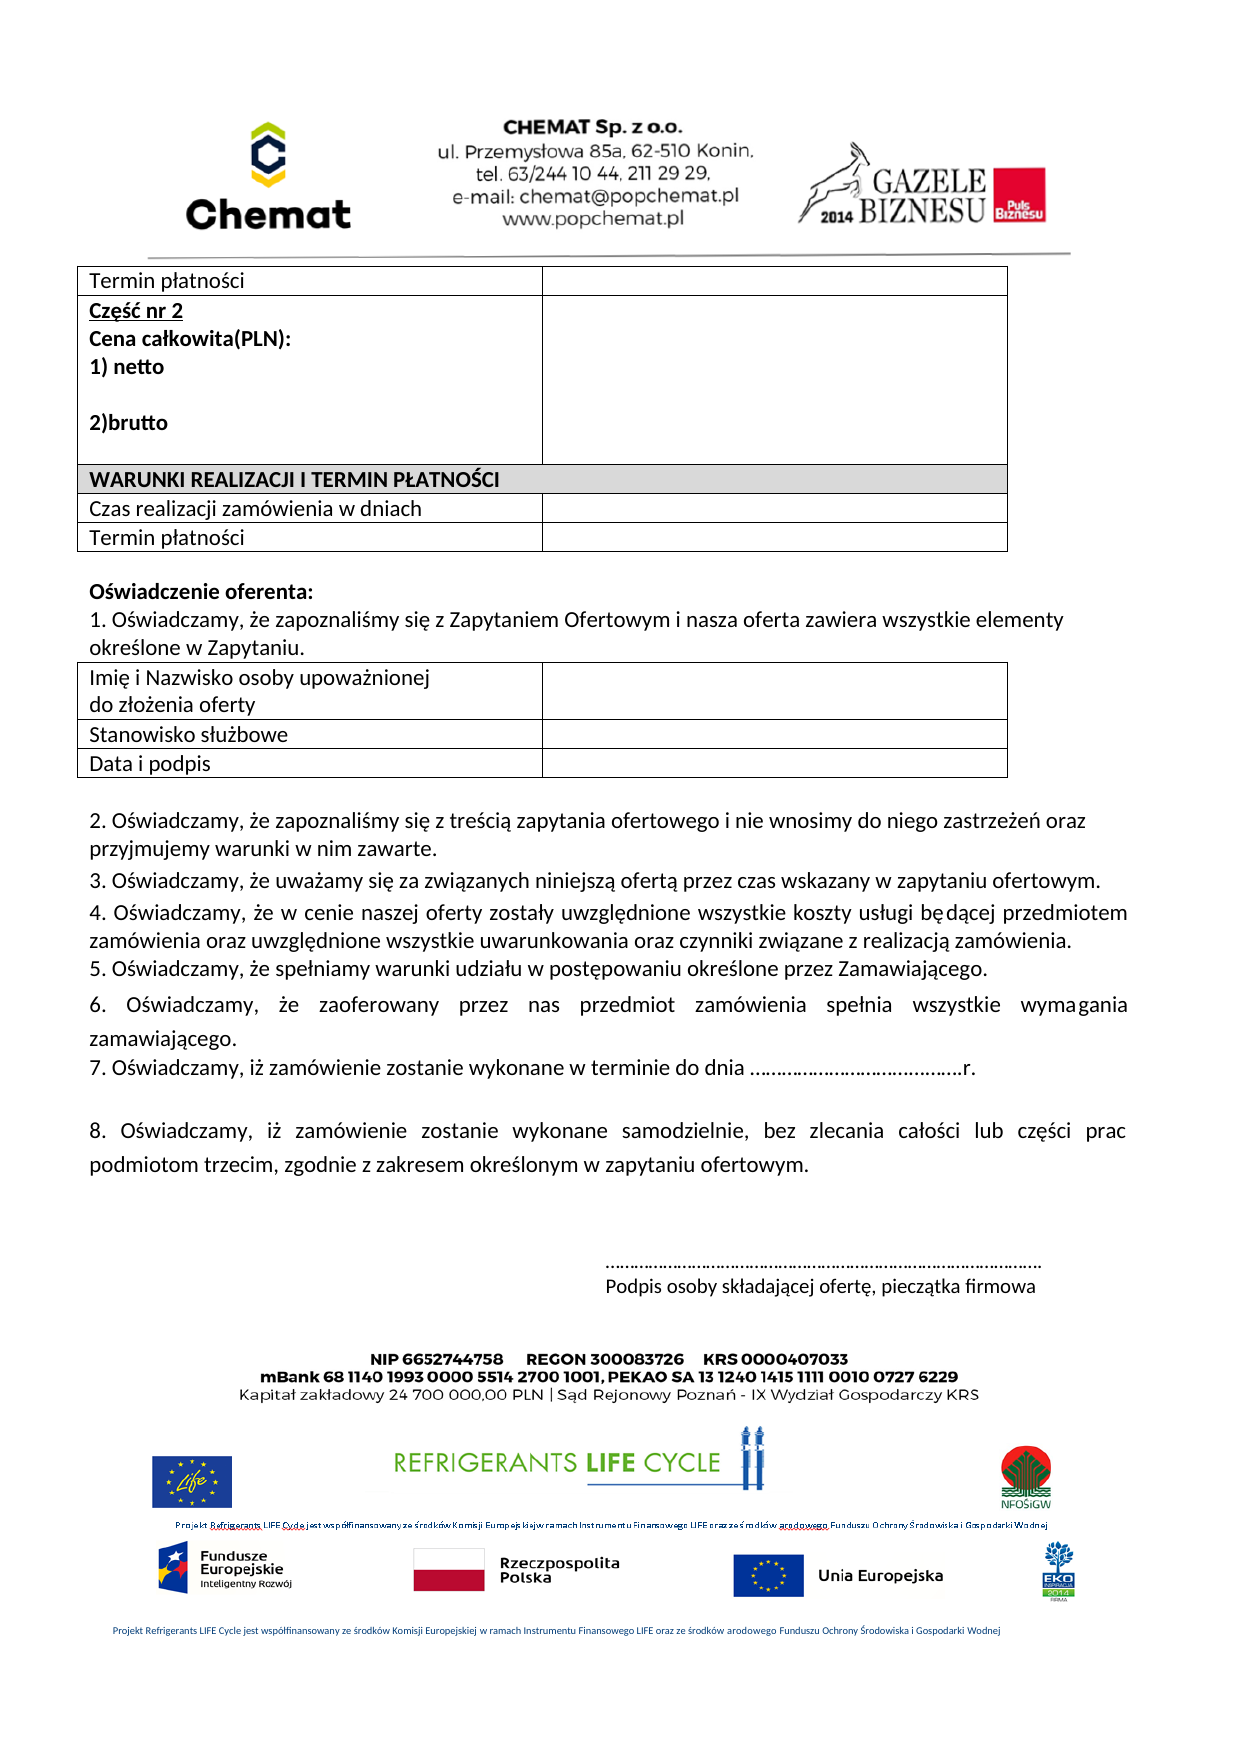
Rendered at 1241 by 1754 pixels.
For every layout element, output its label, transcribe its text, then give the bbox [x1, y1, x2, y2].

text 3. Oświadczamy, że uważamy się za związanych niniejszą ofertą przez czas wskazany w zapytaniu ofertowym. [89, 866, 1128, 894]
text 5. Oświadczamy, że spełniamy warunki udziału w postępowaniu określone przez Zamawiającego. [89, 958, 1128, 981]
text 7. Oświadczamy, iż zamówienie zostanie wykonane w terminie do dnia …………………………...…….r. [89, 1057, 1128, 1080]
table_cell [543, 749, 1007, 777]
table_cell Część nr 2 Cena całkowita(PLN): 1) netto 2)brutto [78, 296, 542, 464]
table_cell [543, 296, 1007, 464]
table_header Imię i Nazwisko osoby upoważnionej do złożenia oferty [78, 663, 542, 719]
table_cell Termin płatności [78, 267, 542, 295]
table_cell [543, 267, 1007, 295]
text 4. Oświadczamy, że w cenie naszej oferty zostały uwzględnione wszystkie koszty usługi będącej przedmiotem zamówienia oraz uwzględnione wszystkie uwarunkowania oraz czynniki związane z realizacją zamówienia. [89, 898, 1128, 954]
text Oświadczenie oferenta: [89, 577, 1128, 606]
text 1. Oświadczamy, że zapoznaliśmy się z Zapytaniem Ofertowym i nasza oferta zawiera wszystkie elementy określone w Zapytaniu. [89, 606, 1128, 662]
picture [89, 73, 1128, 266]
table_cell WARUNKI REALIZACJI I TERMIN PŁATNOŚCI [78, 465, 1007, 493]
table_header [543, 663, 1007, 719]
table_cell Czas realizacji zamówienia w dniach [78, 494, 542, 522]
table_cell Stanowisko służbowe [78, 720, 542, 748]
table_cell Termin płatności [78, 523, 542, 551]
table_cell [543, 720, 1007, 748]
picture [89, 1345, 1128, 1608]
table_cell [543, 494, 1007, 522]
table_cell Data i podpis [78, 749, 542, 777]
table_cell [543, 523, 1007, 551]
text Podpis osoby składającej ofertę, pieczątka firmowa [605, 1274, 1128, 1299]
text ………………………………………………………………………………. [605, 1248, 1128, 1274]
text 6. Oświadczamy, że zaoferowany przez nas przedmiot zamówienia spełnia wszystkie wymagania zamawiającego. [89, 986, 1128, 1053]
text 2. Oświadczamy, że zapoznaliśmy się z treścią zapytania ofertowego i nie wnosimy do niego zastrzeżeń oraz przyjmujemy warunki w nim zawarte. [89, 806, 1128, 862]
text 8. Oświadczamy, iż zamówienie zostanie wykonane samodzielnie, bez zlecania całości lub części prac podmiotom trzecim, zgodnie z zakresem określonym w zapytaniu ofertowym. [89, 1111, 1128, 1179]
